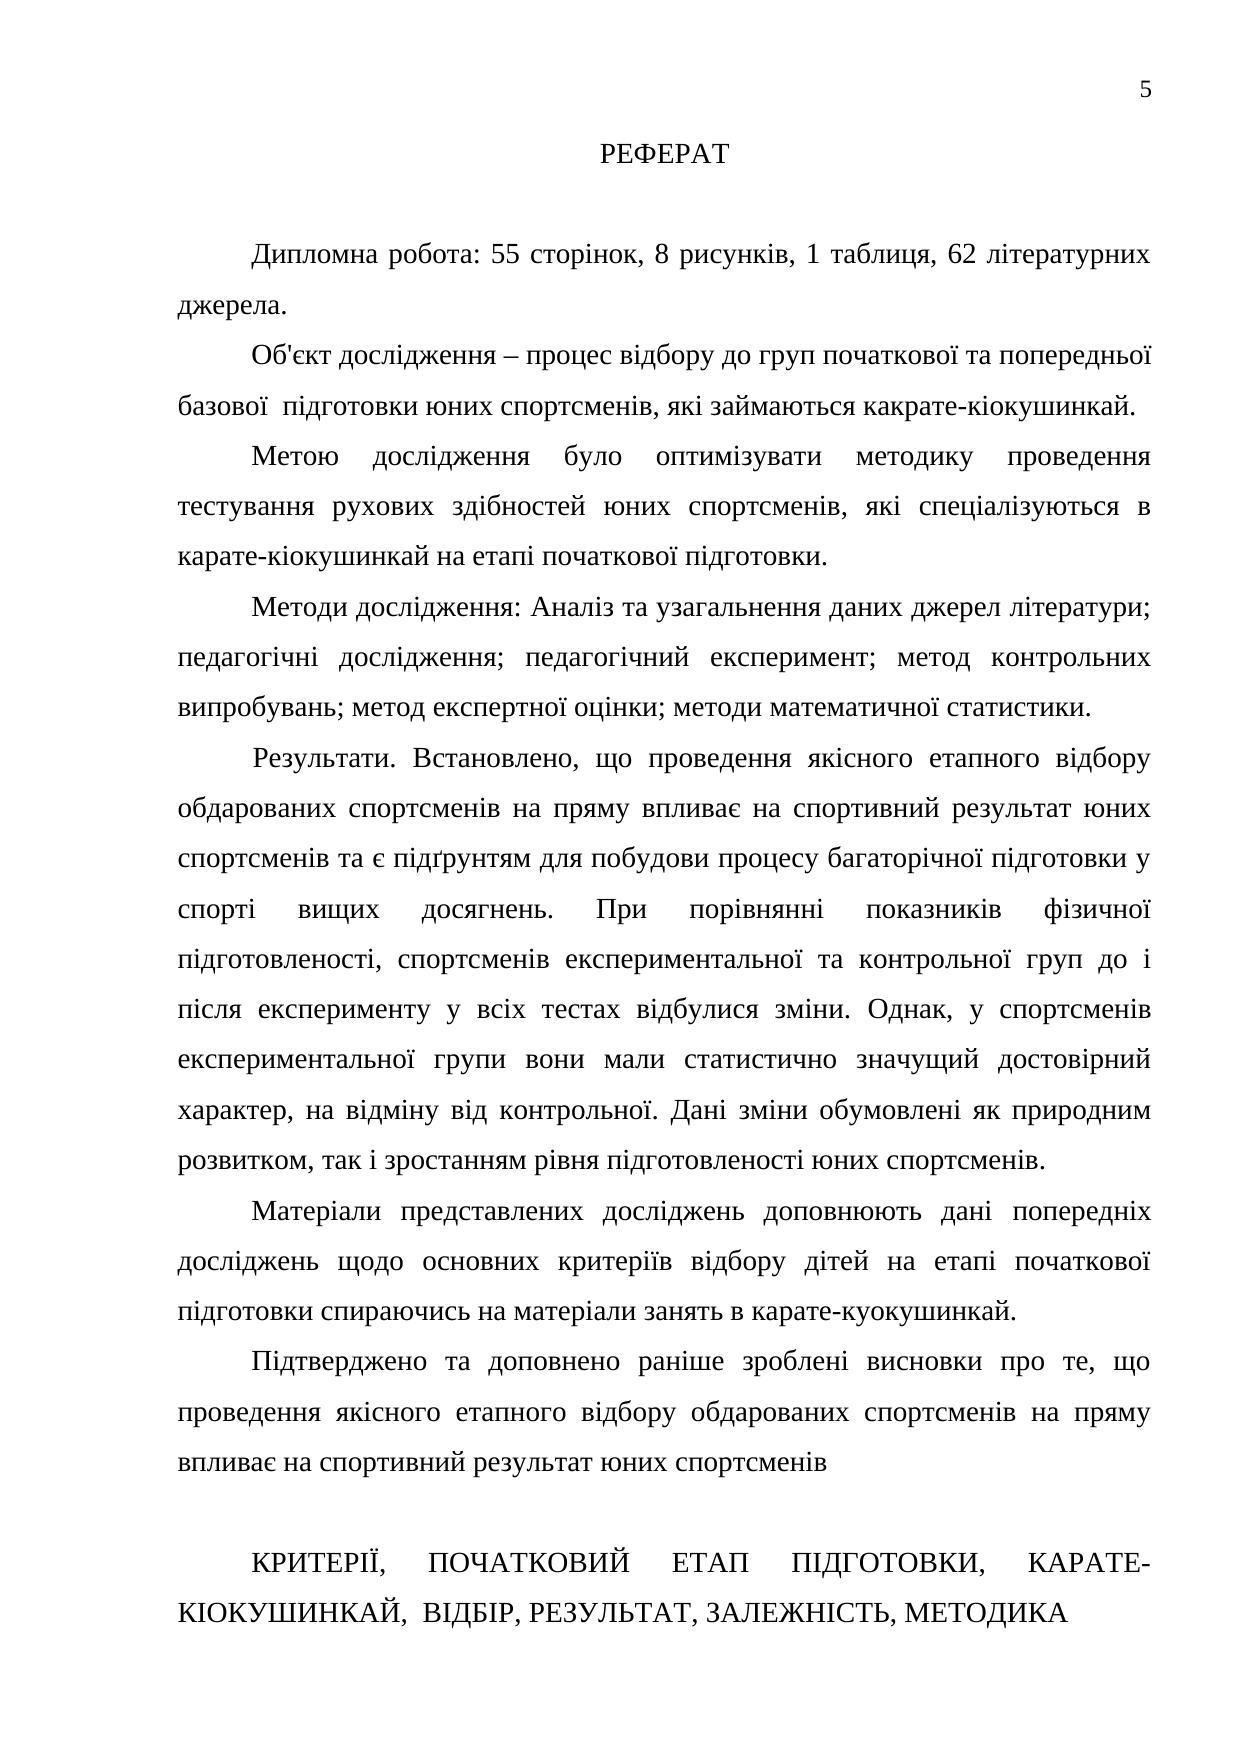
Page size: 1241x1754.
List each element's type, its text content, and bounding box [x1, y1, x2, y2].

text КРИТЕРІЇ, ПОЧАТКОВИЙ ЕТАП ПІДГОТОВКИ, карате-кіокушинкай, відбір, результат, залежність, методика [177, 1545, 1152, 1629]
text РЕФЕРАТ [177, 136, 1152, 169]
text Методи дослідження: Аналіз та узагальнення даних джерел літератури; педагогічні дослідження; педагогічний експеримент; метод контрольних випробувань; метод експертної оцінки; методи математичної статистики. [177, 589, 1152, 723]
text Матеріали представлених досліджень доповнюють дані попередніх досліджень щодо основних критеріїв відбору дітей на етапі початкової підготовки спираючись на матеріали занять в карате-куокушинкай. [177, 1193, 1152, 1327]
text Результати. Встановлено, що проведення якісного етапного відбору обдарованих спортсменів на пряму впливає на спортивний результат юних спортсменів та є підґрунтям для побудови процесу багаторічної підготовки у спорті вищих досягнень. При порівнянні показників фізичної підготовленості, спортсменів експериментальної та контрольної груп до і після експерименту у всіх тестах відбулися зміни. Однак, у спортсменів експериментальної групи вони мали статистично значущий достовірний характер, на відміну від контрольної. Дані зміни обумовлені як природним розвитком, так і зростанням рівня підготовленості юних спортсменів. [177, 740, 1152, 1176]
text Дипломна робота: 55 сторінок, 8 рисунків, 1 таблиця, 62 літературних джерела. [177, 237, 1152, 321]
text Об'єкт дослідження – процес відбору до груп початкової та попередньої базової підготовки юних спортсменів, які займаються какрате-кіокушинкай. [177, 337, 1152, 421]
text Підтверджено та доповнено раніше зроблені висновки про те, що проведення якісного етапного відбору обдарованих спортсменів на пряму впливає на спортивний результат юних спортсменів [177, 1343, 1152, 1478]
text Метою дослідження було оптимізувати методику проведення тестування рухових здібностей юних спортсменів, які спеціалізуються в карате-кіокушинкай на етапі початкової підготовки. [177, 438, 1152, 572]
